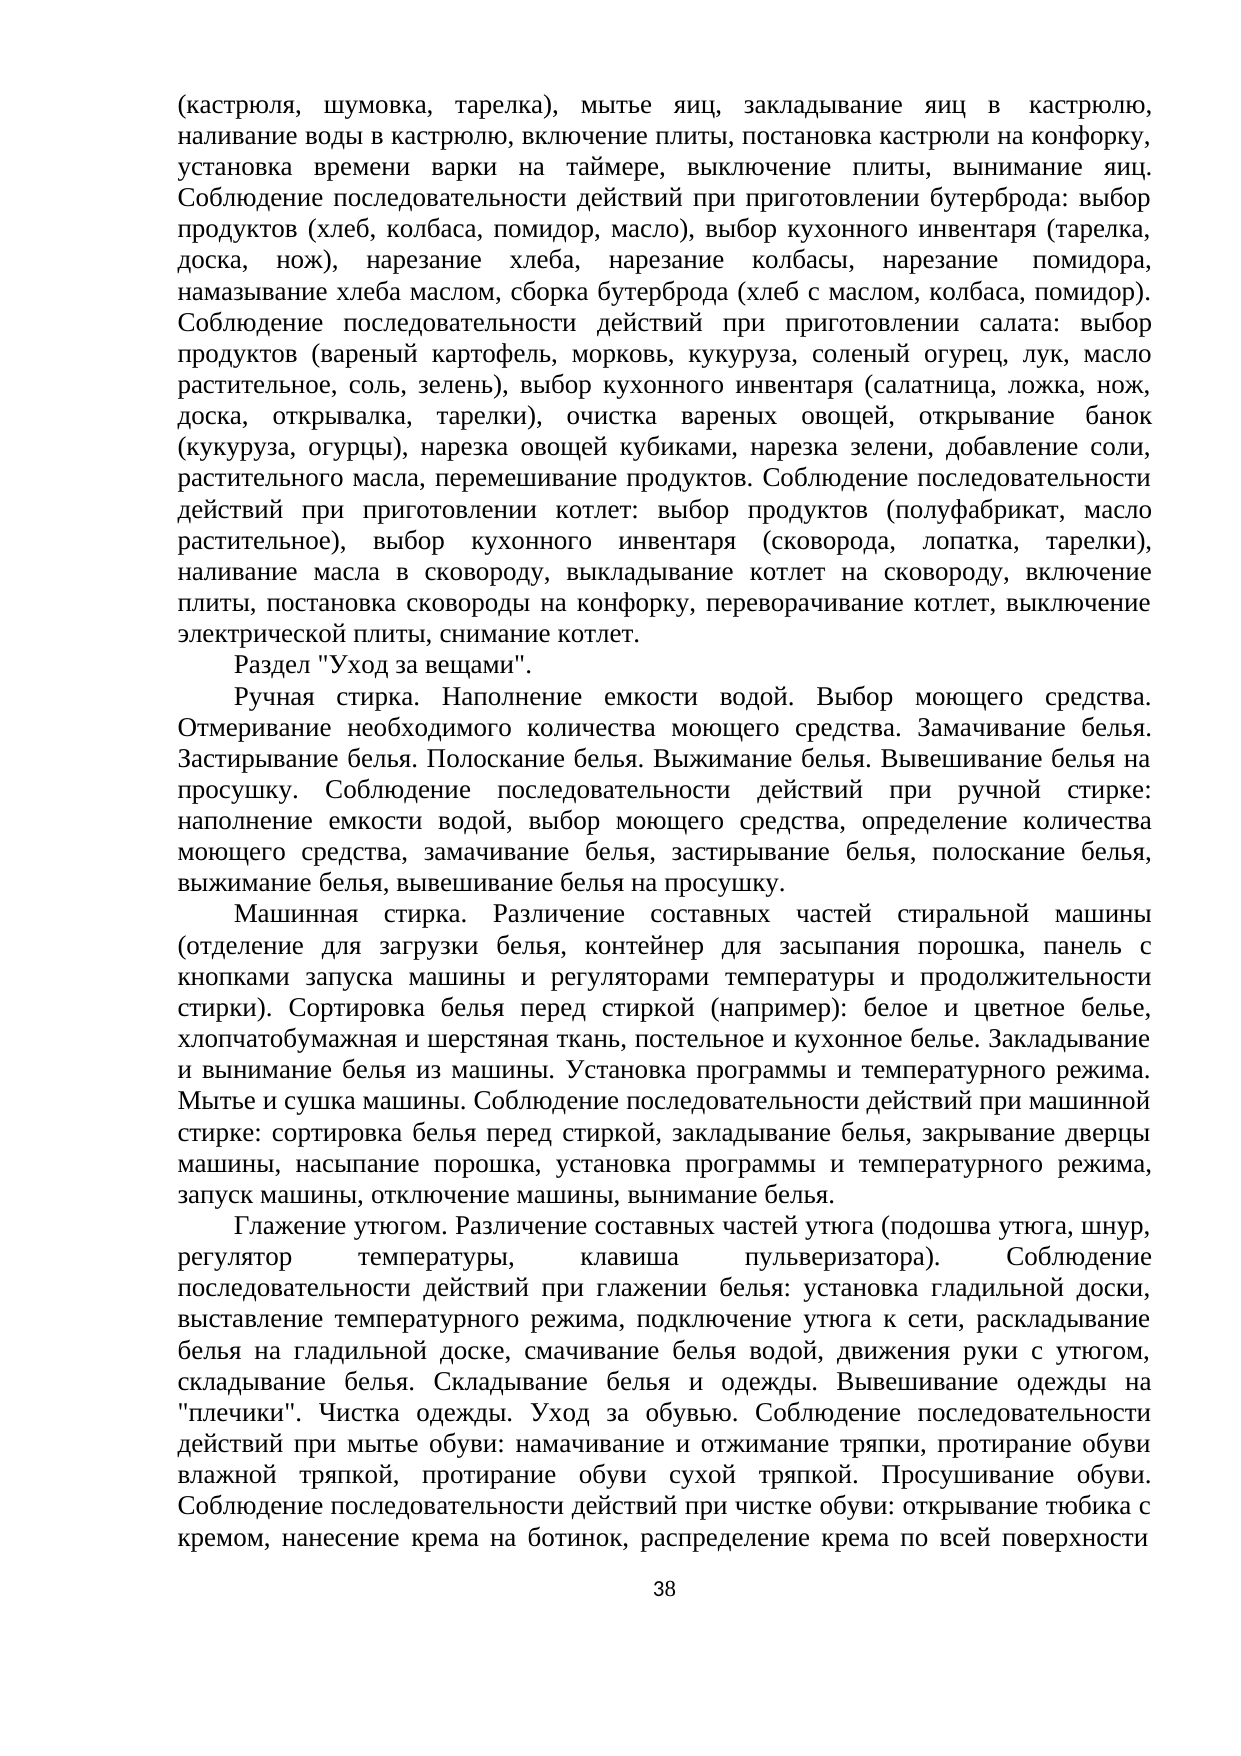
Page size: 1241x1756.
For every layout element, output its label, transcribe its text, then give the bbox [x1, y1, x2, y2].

text (кастрюля, шумовка, тарелка), мытье яиц, закладывание яиц в кастрюлю, наливание воды в кастрюлю, включение плиты, постановка кастрюли на конфорку, установка времени варки на таймере, выключение плиты, вынимание яиц. Соблюдение последовательности действий при приготовлении бутерброда: выбор продуктов (хлеб, колбаса, помидор, масло), выбор кухонного инвентаря (тарелка, доска, нож), нарезание хлеба, нарезание колбасы, нарезание помидора, намазывание хлеба маслом, сборка бутерброда (хлеб с маслом, колбаса, помидор). Соблюдение последовательности действий при приготовлении салата: выбор продуктов (вареный картофель, морковь, кукуруза, соленый огурец, лук, масло растительное, соль, зелень), выбор кухонного инвентаря (салатница, ложка, нож, доска, открывалка, тарелки), очистка вареных овощей, открывание банок (кукуруза, огурцы), нарезка овощей кубиками, нарезка зелени, добавление соли, растительного масла, перемешивание продуктов. Соблюдение последовательности действий при приготовлении котлет: выбор продуктов (полуфабрикат, масло растительное), выбор кухонного инвентаря (сковорода, лопатка, тарелки), наливание масла в сковороду, выкладывание котлет на сковороду, включение плиты, постановка сковороды на конфорку, переворачивание котлет, выключение электрической плиты, снимание котлет. [177, 88, 1152, 648]
text Глажение утюгом. Различение составных частей утюга (подошва утюга, шнур, регулятор температуры, клавиша пульверизатора). Соблюдение последовательности действий при глажении белья: установка гладильной доски, выставление температурного режима, подключение утюга к сети, раскладывание белья на гладильной доске, смачивание белья водой, движения руки с утюгом, складывание белья. Складывание белья и одежды. Вывешивание одежды на "плечики". Чистка одежды. Уход за обувью. Соблюдение последовательности действий при мытье обуви: намачивание и отжимание тряпки, протирание обуви влажной тряпкой, протирание обуви сухой тряпкой. Просушивание обуви. Соблюдение последовательности действий при чистке обуви: открывание тюбика с кремом, нанесение крема на ботинок, распределение крема по всей поверхности [177, 1209, 1152, 1552]
text Раздел "Уход за вещами". [233, 648, 1234, 679]
text Машинная стирка. Различение составных частей стиральной машины (отделение для загрузки белья, контейнер для засыпания порошка, панель с кнопками запуска машины и регуляторами температуры и продолжительности стирки). Сортировка белья перед стиркой (например): белое и цветное белье, хлопчатобумажная и шерстяная ткань, постельное и кухонное белье. Закладывание и вынимание белья из машины. Установка программы и температурного режима. Мытье и сушка машины. Соблюдение последовательности действий при машинной стирке: сортировка белья перед стиркой, закладывание белья, закрывание дверцы машины, насыпание порошка, установка программы и температурного режима, запуск машины, отключение машины, вынимание белья. [177, 898, 1152, 1209]
text Ручная стирка. Наполнение емкости водой. Выбор моющего средства. Отмеривание необходимого количества моющего средства. Замачивание белья. Застирывание белья. Полоскание белья. Выжимание белья. Вывешивание белья на просушку. Соблюдение последовательности действий при ручной стирке: наполнение емкости водой, выбор моющего средства, определение количества моющего средства, замачивание белья, застирывание белья, полоскание белья, выжимание белья, вывешивание белья на просушку. [177, 679, 1152, 898]
